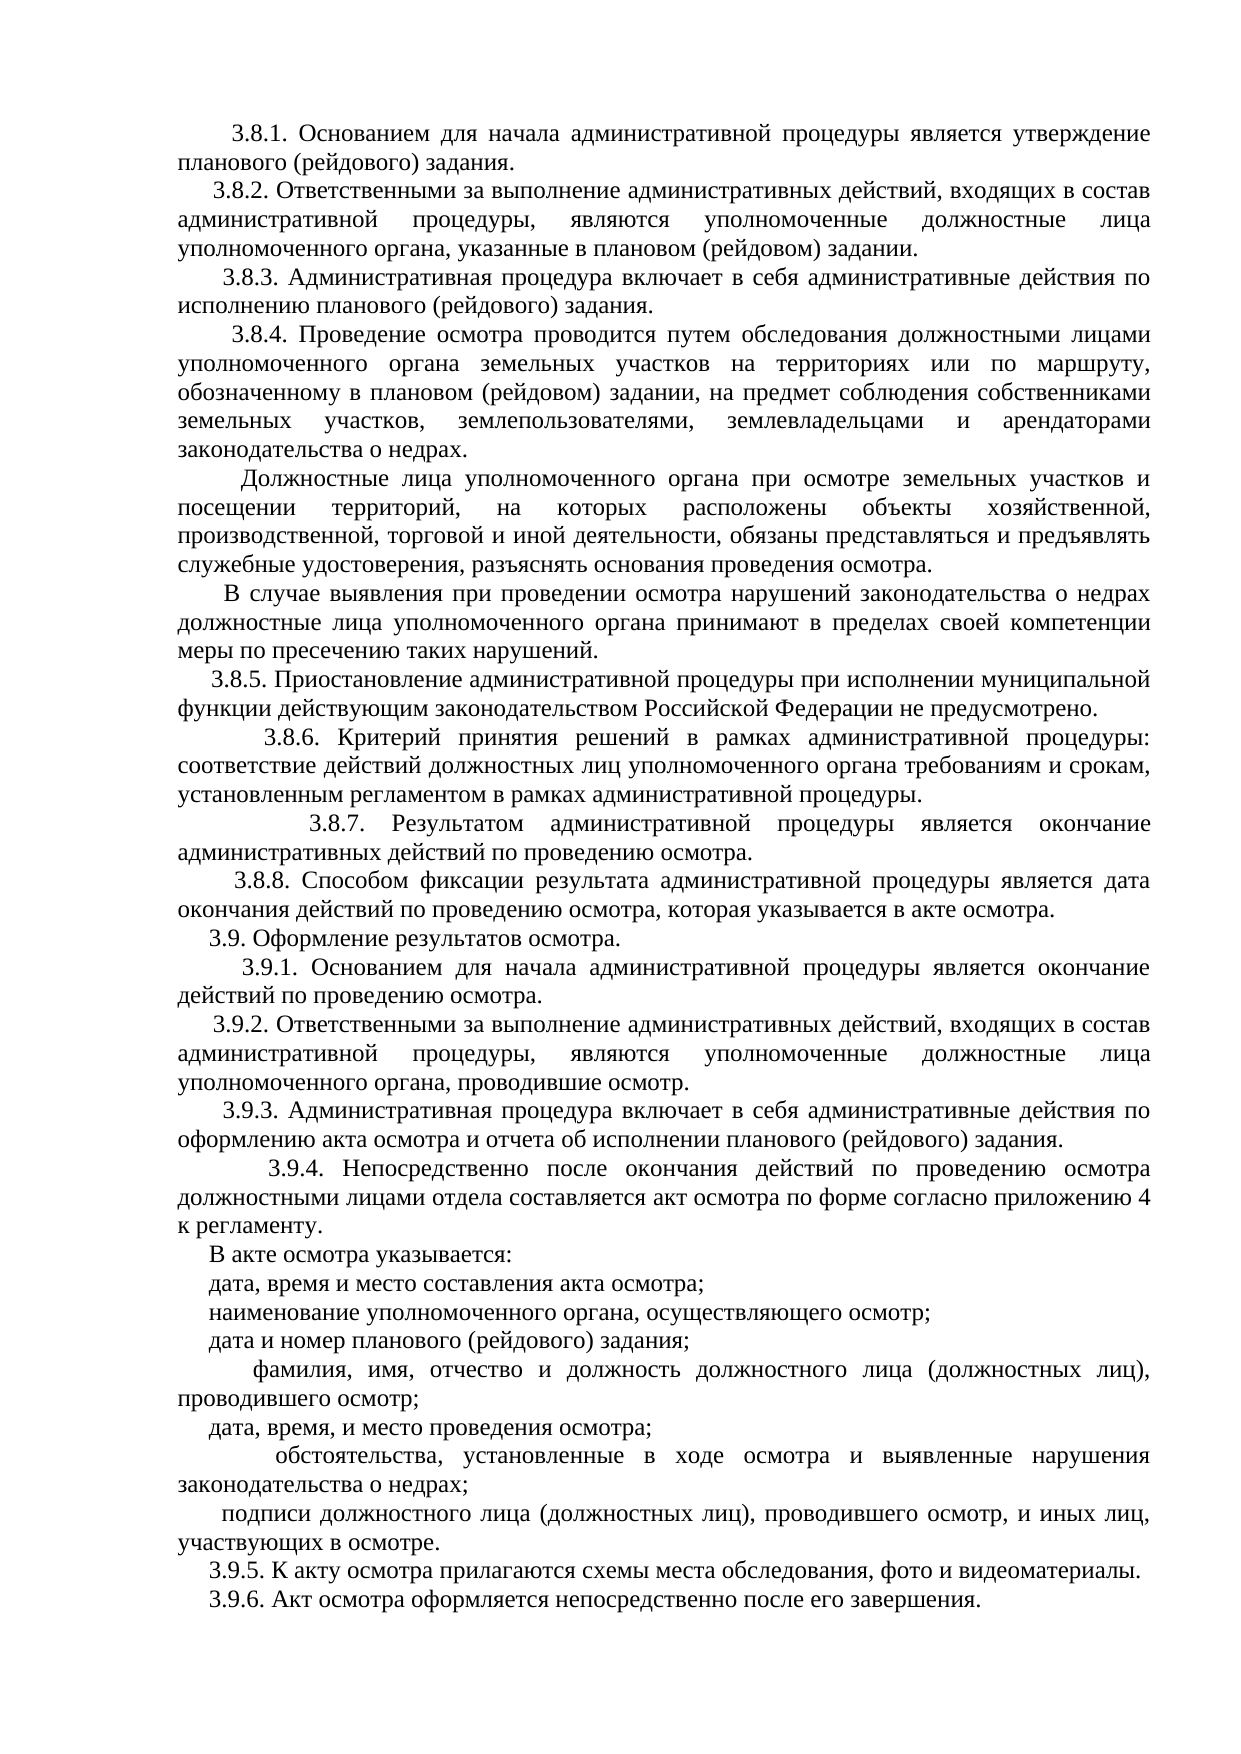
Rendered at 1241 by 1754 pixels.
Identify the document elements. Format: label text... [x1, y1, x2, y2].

text Должностные лица уполномоченного органа при осмотре земельных участков и посещении территорий, на которых расположены объекты хозяйственной, производственной, торговой и иной деятельности, обязаны представляться и предъявлять служебные удостоверения, разъяснять основания проведения осмотра. [177, 463, 1152, 578]
text 3.8.4. Проведение осмотра проводится путем обследования должностными лицами уполномоченного органа земельных участков на территориях или по маршруту, обозначенному в плановом (рейдовом) задании, на предмет соблюдения собственниками земельных участков, землепользователями, землевладельцами и арендаторами законодательства о недрах. [177, 319, 1152, 463]
text 3.9.6. Акт осмотра оформляется непосредственно после его завершения. [177, 1584, 1152, 1613]
text 3.9.1. Основанием для начала административной процедуры является окончание действий по проведению осмотра. [177, 952, 1152, 1009]
text В акте осмотра указывается: [177, 1239, 1152, 1268]
text 3.9.4. Непосредственно после окончания действий по проведению осмотра должностными лицами отдела составляется акт осмотра по форме согласно приложению 4 к регламенту. [177, 1153, 1152, 1239]
text фамилия, имя, отчество и должность должностного лица (должностных лиц), проводившего осмотр; [177, 1354, 1152, 1412]
text обстоятельства, установленные в ходе осмотра и выявленные нарушения законодательства о недрах; [177, 1441, 1152, 1498]
text дата, время и место составления акта осмотра; [177, 1268, 1152, 1297]
text 3.9.3. Административная процедура включает в себя административные действия по оформлению акта осмотра и отчета об исполнении планового (рейдового) задания. [177, 1096, 1152, 1153]
text дата и номер планового (рейдового) задания; [177, 1326, 1152, 1354]
text 3.8.3. Административная процедура включает в себя административные действия по исполнению планового (рейдового) задания. [177, 262, 1152, 319]
text 3.9.2. Ответственными за выполнение административных действий, входящих в состав административной процедуры, являются уполномоченные должностные лица уполномоченного органа, проводившие осмотр. [177, 1009, 1152, 1096]
text 3.8.8. Способом фиксации результата административной процедуры является дата окончания действий по проведению осмотра, которая указывается в акте осмотра. [177, 866, 1152, 923]
text дата, время, и место проведения осмотра; [177, 1412, 1152, 1441]
text 3.8.5. Приостановление административной процедуры при исполнении муниципальной функции действующим законодательством Российской Федерации не предусмотрено. [177, 664, 1152, 722]
text наименование уполномоченного органа, осуществляющего осмотр; [177, 1297, 1152, 1326]
text 3.8.2. Ответственными за выполнение административных действий, входящих в состав административной процедуры, являются уполномоченные должностные лица уполномоченного органа, указанные в плановом (рейдовом) задании. [177, 176, 1152, 262]
text подписи должностного лица (должностных лиц), проводившего осмотр, и иных лиц, участвующих в осмотре. [177, 1498, 1152, 1556]
text 3.9.5. К акту осмотра прилагаются схемы места обследования, фото и видеоматериалы. [177, 1556, 1152, 1584]
text В случае выявления при проведении осмотра нарушений законодательства о недрах должностные лица уполномоченного органа принимают в пределах своей компетенции меры по пресечению таких нарушений. [177, 578, 1152, 664]
text 3.8.1. Основанием для начала административной процедуры является утверждение планового (рейдового) задания. [177, 118, 1152, 176]
text 3.8.6. Критерий принятия решений в рамках административной процедуры: соответствие действий должностных лиц уполномоченного органа требованиям и срокам, установленным регламентом в рамках административной процедуры. [177, 722, 1152, 808]
text 3.8.7. Результатом административной процедуры является окончание административных действий по проведению осмотра. [177, 808, 1152, 866]
text 3.9. Оформление результатов осмотра. [177, 923, 1152, 952]
